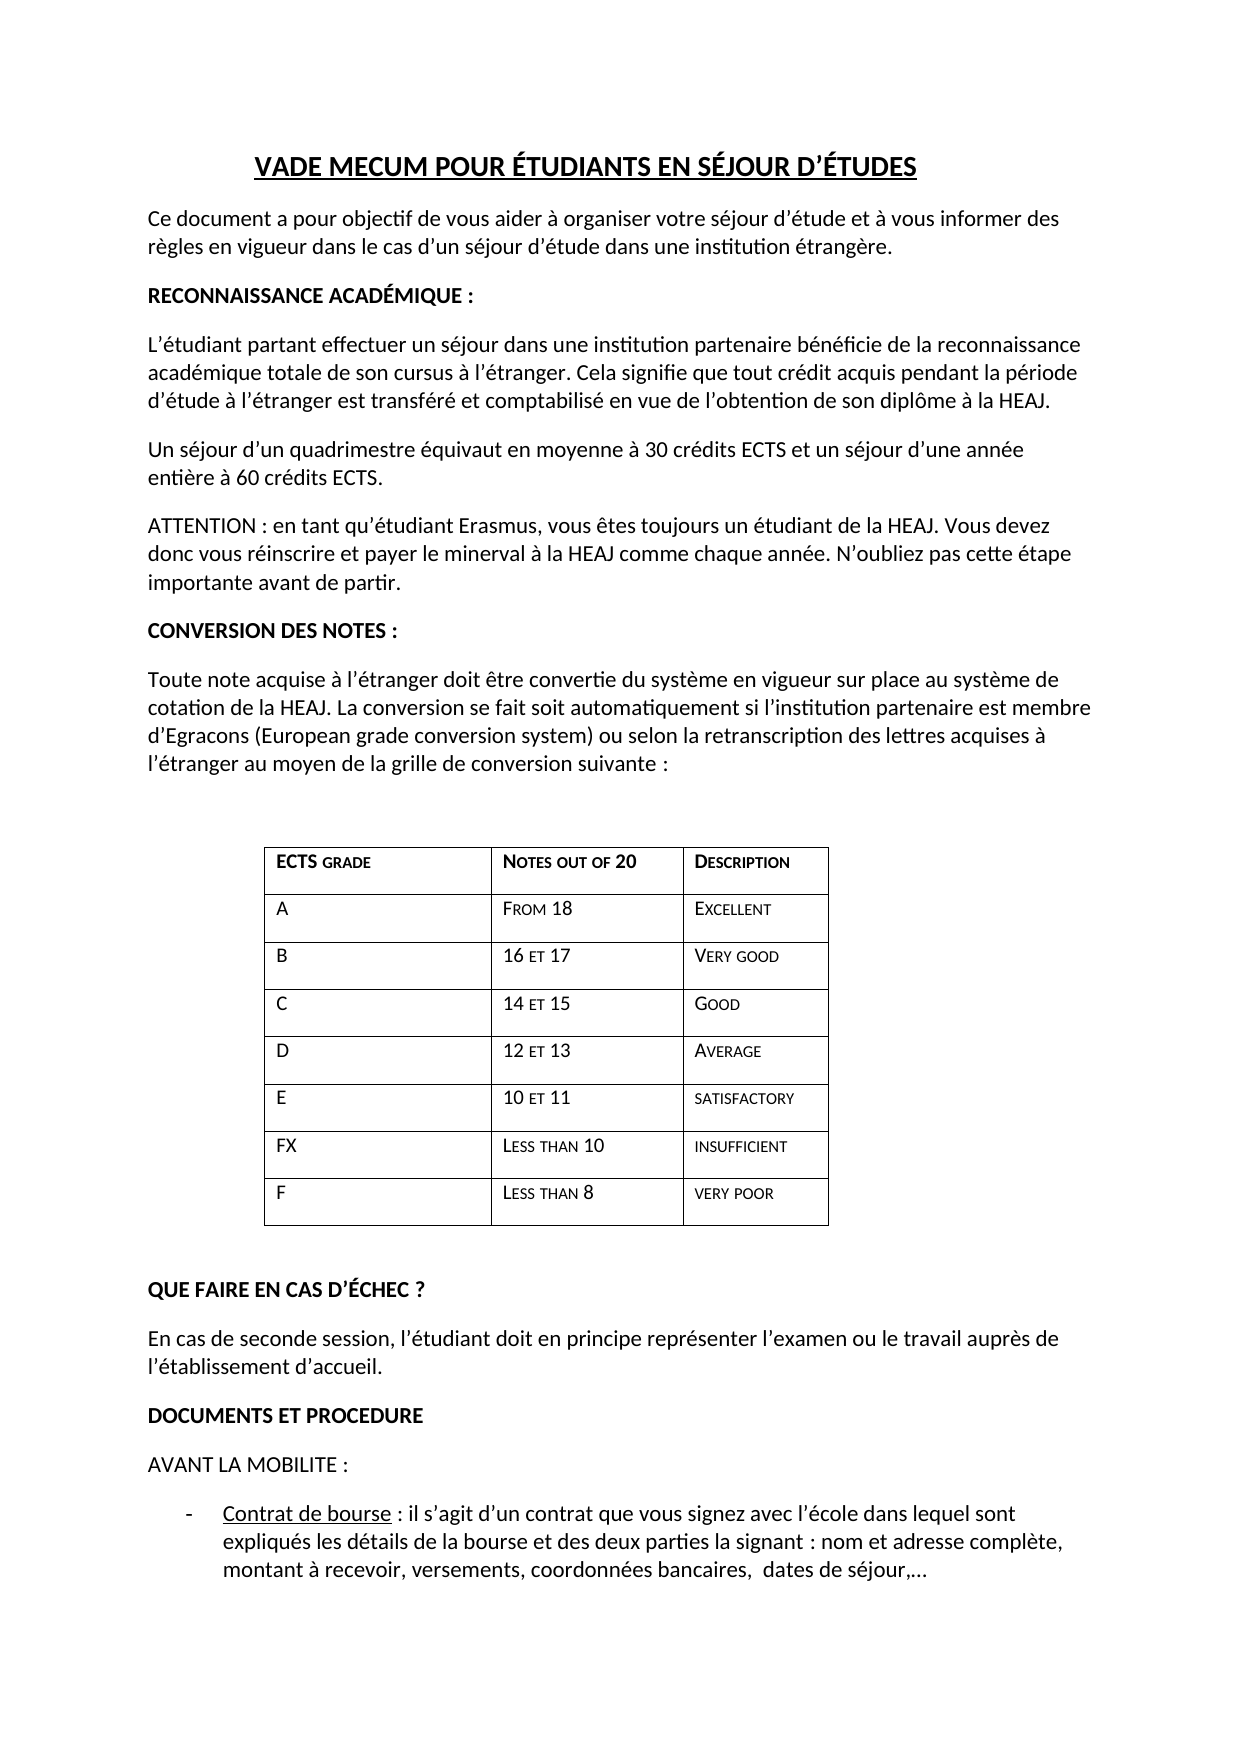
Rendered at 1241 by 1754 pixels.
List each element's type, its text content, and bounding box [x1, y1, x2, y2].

text Toute note acquise à l’étranger doit être convertie du système en vigueur sur place au système de cotation de la HEAJ. La conversion se fait soit automatiquement si l’institution partenaire est membre d’Egracons (European grade conversion system) ou selon la retranscription des lettres acquises à l’étranger au moyen de la grille de conversion suivante : [148, 665, 1093, 777]
table_cell Excellent [684, 895, 828, 942]
table_cell 12 et 13 [492, 1037, 683, 1083]
table_header ECTS grade [265, 848, 491, 894]
text DOCUMENTS ET PROCEDURE [148, 1401, 1093, 1429]
table_cell insufficient [684, 1132, 828, 1178]
table_cell A [265, 895, 491, 942]
table_cell F [265, 1179, 491, 1225]
list Contrat de bourse : il s’agit d’un contrat que vous signez avec l’école dans lequel sont expliqués les détails de la bourse et des deux parties la signant : nom et adresse complète, montant à recevoir, versements, coordonnées bancaires, dates de séjour,… [185, 1499, 1093, 1583]
table_cell B [265, 943, 491, 989]
table_cell C [265, 990, 491, 1036]
table_header Description [684, 848, 828, 894]
text Que faire en cas d’échec ? [148, 1275, 1093, 1303]
text Ce document a pour objectif de vous aider à organiser votre séjour d’étude et à vous informer des règles en vigueur dans le cas d’un séjour d’étude dans une institution étrangère. [148, 204, 1093, 260]
text En cas de seconde session, l’étudiant doit en principe représenter l’examen ou le travail auprès de l’établissement d’accueil. [148, 1324, 1093, 1380]
table_cell Good [684, 990, 828, 1036]
text AVANT LA MOBILITE : [148, 1450, 1093, 1478]
table_cell E [265, 1085, 491, 1131]
table_cell Less than 10 [492, 1132, 683, 1178]
text VADE MECUM pour étudiants en séjour d’études [221, 148, 1093, 183]
text L’étudiant partant effectuer un séjour dans une institution partenaire bénéficie de la reconnaissance académique totale de son cursus à l’étranger. Cela signifie que tout crédit acquis pendant la période d’étude à l’étranger est transféré et comptabilisé en vue de l’obtention de son diplôme à la HEAJ. [148, 330, 1093, 414]
table_cell Less than 8 [492, 1179, 683, 1225]
text ATTENTION : en tant qu’étudiant Erasmus, vous êtes toujours un étudiant de la HEAJ. Vous devez donc vous réinscrire et payer le minerval à la HEAJ comme chaque année. N’oubliez pas cette étape importante avant de partir. [148, 512, 1093, 596]
table_cell Very good [684, 943, 828, 989]
table_cell satisfactory [684, 1085, 828, 1131]
table_cell very poor [684, 1179, 828, 1225]
table_cell 16 et 17 [492, 943, 683, 989]
table_cell 10 et 11 [492, 1085, 683, 1131]
table_cell FX [265, 1132, 491, 1178]
table_cell Average [684, 1037, 828, 1083]
text Conversion des notes : [148, 616, 1093, 644]
table_cell From 18 [492, 895, 683, 942]
text Reconnaissance académique : [148, 281, 1093, 309]
table_cell D [265, 1037, 491, 1083]
text Un séjour d’un quadrimestre équivaut en moyenne à 30 crédits ECTS et un séjour d’une année entière à 60 crédits ECTS. [148, 435, 1093, 491]
table_header Notes out of 20 [492, 848, 683, 894]
table_cell 14 et 15 [492, 990, 683, 1036]
